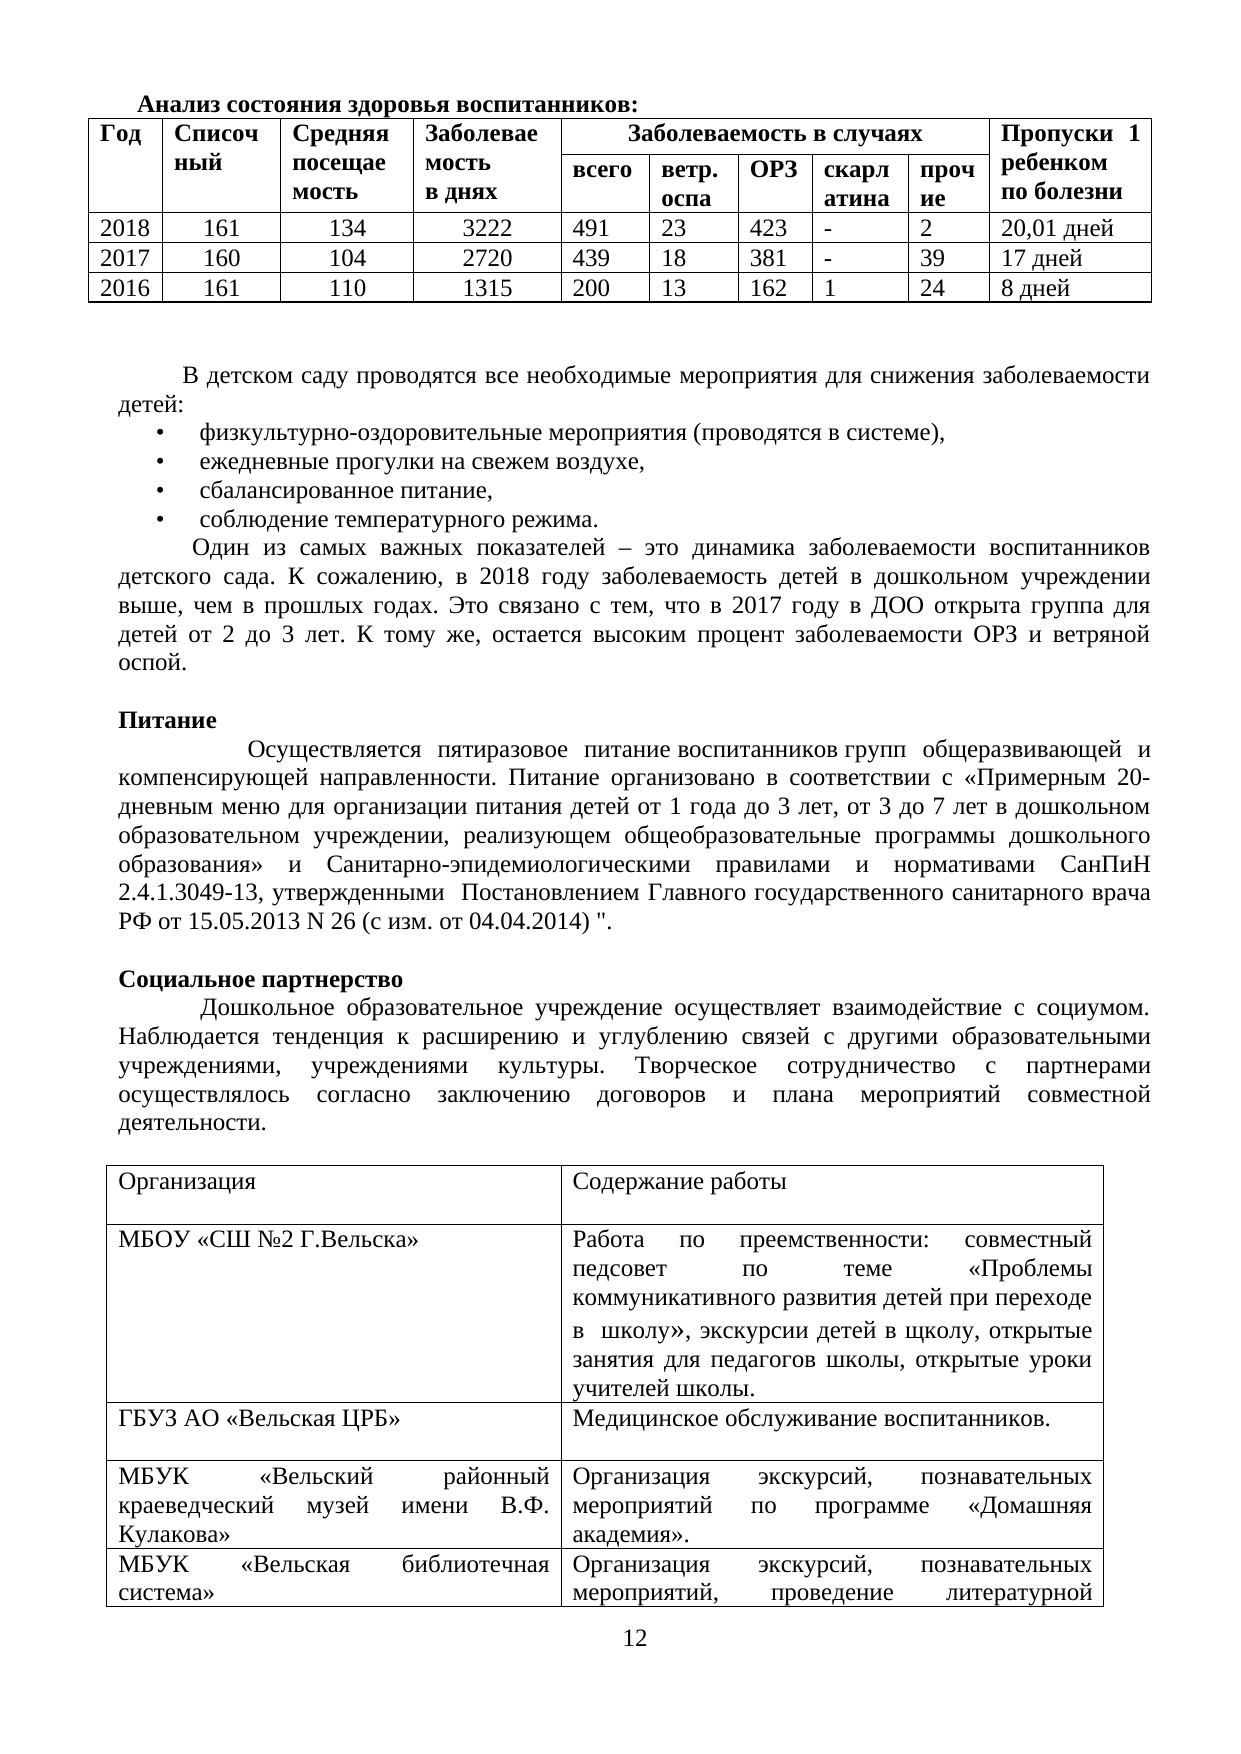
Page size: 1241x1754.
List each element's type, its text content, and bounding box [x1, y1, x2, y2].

table_cell 13 [650, 273, 738, 301]
text Анализ состояния здоровья воспитанников: [118, 89, 1152, 117]
table_cell МБУК «Вельский районный краеведческий музей имени В.Ф. Кулакова» [107, 1461, 561, 1548]
table_cell всего [562, 155, 649, 212]
table_header Содержание работы [562, 1166, 1103, 1223]
table_cell 2016 [89, 273, 162, 301]
table_cell 39 [909, 243, 989, 272]
table_header Пропуски 1 ребенком по болезни [990, 119, 1151, 212]
table_cell прочие [909, 155, 989, 212]
table_cell 161 [163, 273, 280, 301]
table_cell 104 [281, 243, 413, 272]
table_cell - [813, 213, 908, 242]
table_cell 1 [813, 273, 908, 301]
table_cell 200 [562, 273, 649, 301]
table_cell 439 [562, 243, 649, 272]
table_cell 110 [281, 273, 413, 301]
table_cell - [813, 243, 908, 272]
text Социальное партнерство [118, 964, 1152, 992]
table_cell МБОУ «СШ №2 Г.Вельска» [107, 1225, 561, 1402]
table_cell 23 [650, 213, 738, 242]
table_cell 491 [562, 213, 649, 242]
table_cell 18 [650, 243, 738, 272]
text В детском саду проводятся все необходимые мероприятия для снижения заболеваемости детей: [118, 360, 1152, 417]
text Осуществляется пятиразовое питание воспитанников групп общеразвивающей и компенсирующей направленности. Питание организовано в соответствии с «Примерным 20-дневным меню для организации питания детей от 1 года до 3 лет, от 3 до 7 лет в дошкольном образовательном учреждении, реализующем общеобразовательные программы дошкольного образования» и Санитарно-эпидемиологическими правилами и нормативами СанПиН 2.4.1.3049-13, утвержденными Постановлением Главного государственного санитарного врача РФ от 15.05.2013 N 26 (с изм. от 04.04.2014) ". [118, 734, 1152, 935]
table_header Заболеваемость в днях [414, 119, 561, 212]
list ежедневные прогулки на свежем воздухе, [156, 446, 1152, 475]
text Один из самых важных показателей – это динамика заболеваемости воспитанников детского сада. К сожалению, в 2018 году заболеваемость детей в дошкольном учреждении выше, чем в прошлых годах. Это связано с тем, что в 2017 году в ДОО открыта группа для детей от 2 до 3 лет. К тому же, остается высоким процент заболеваемости ОРЗ и ветряной оспой. [118, 532, 1152, 676]
table_cell 2720 [414, 243, 561, 272]
table_cell Работа по преемственности: совместный педсовет по теме «Проблемы коммуникативного развития детей при переходе в школу», экскурсии детей в щколу, открытые занятия для педагогов школы, открытые уроки учителей школы. [562, 1225, 1103, 1402]
table_header Организация [107, 1166, 561, 1223]
table_cell ГБУЗ АО «Вельская ЦРБ» [107, 1403, 561, 1460]
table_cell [107, 1549, 561, 1606]
table_cell 17 дней [990, 243, 1151, 272]
table_cell Организация экскурсий, познавательных мероприятий по программе «Домашняя академия». [562, 1461, 1103, 1548]
text Дошкольное образовательное учреждение осуществляет взаимодействие с социумом. Наблюдается тенденция к расширению и углублению связей с другими образовательными учреждениями, учреждениями культуры. Творческое сотрудничество с партнерами осуществлялось согласно заключению договоров и плана мероприятий совместной деятельности. [118, 992, 1152, 1136]
table_cell 2 [909, 213, 989, 242]
table_cell ветр. оспа [650, 155, 738, 212]
table_cell 381 [739, 243, 812, 272]
table_header Заболеваемость в случаях [562, 119, 989, 153]
table_cell ОРЗ [739, 155, 812, 212]
table_cell Медицинское обслуживание воспитанников. [562, 1403, 1103, 1460]
table_cell 2018 [89, 213, 162, 242]
list сбалансированное питание, [156, 475, 1152, 504]
table_cell 162 [739, 273, 812, 301]
table_cell 161 [163, 213, 280, 242]
table_cell 2017 [89, 243, 162, 272]
table_header Списочный [163, 119, 280, 212]
list соблюдение температурного режима. [156, 504, 1152, 532]
table_cell 24 [909, 273, 989, 301]
table_cell 8 дней [990, 273, 1151, 301]
table_header Год [89, 119, 162, 212]
table_cell 423 [739, 213, 812, 242]
table_cell скарлатина [813, 155, 908, 212]
table_cell 160 [163, 243, 280, 272]
table_cell 1315 [414, 273, 561, 301]
text Питание [118, 705, 1152, 734]
list физкультурно-оздоровительные мероприятия (проводятся в системе), [156, 417, 1152, 446]
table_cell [562, 1549, 1103, 1606]
table_header Средняя посещаемость [281, 119, 413, 212]
table_cell 3222 [414, 213, 561, 242]
table_cell 134 [281, 213, 413, 242]
table_cell 20,01 дней [990, 213, 1151, 242]
